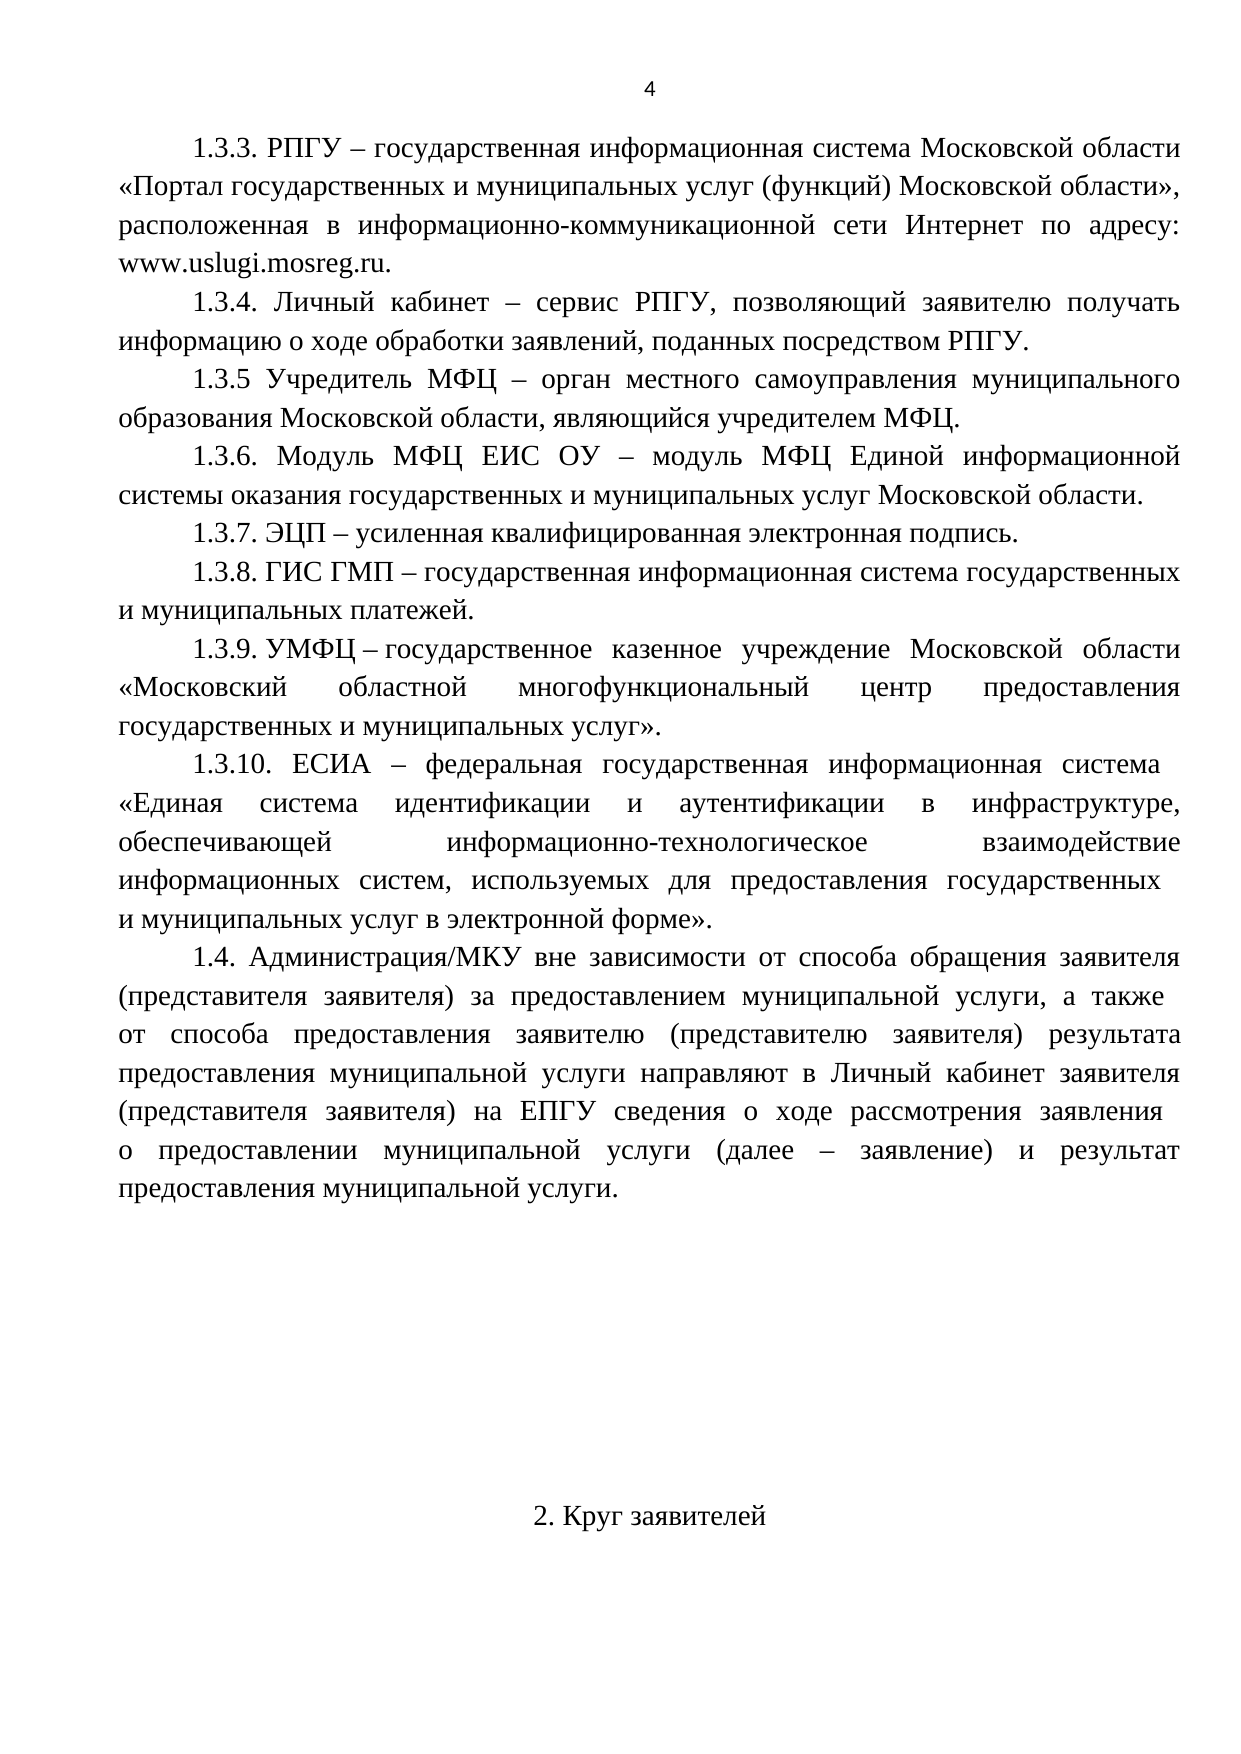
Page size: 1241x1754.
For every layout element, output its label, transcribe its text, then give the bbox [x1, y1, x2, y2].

text 1.3.6. Модуль МФЦ ЕИС ОУ – модуль МФЦ Единой информационной системы оказания государственных и муниципальных услуг Московской области. [118, 438, 1181, 510]
text 1.3.5 Учредитель МФЦ – орган местного самоуправления муниципального образования Московской области, являющийся учредителем МФЦ. [118, 361, 1181, 433]
text 1.3.4. Личный кабинет – сервис РПГУ, позволяющий заявителю получать информацию о ходе обработки заявлений, поданных посредством РПГУ. [118, 284, 1181, 356]
text 1.3.7. ЭЦП – усиленная квалифицированная электронная подпись. [118, 515, 1181, 549]
text 1.3.10. ЕСИА – федеральная государственная информационная система «Единая система идентификации и аутентификации в инфраструктуре, обеспечивающей информационно-технологическое взаимодействие информационных систем, используемых для предоставления государственных и муниципальных услуг в электронной форме». [118, 747, 1181, 934]
text 1.3.3. РПГУ – государственная информационная система Московской области «Портал государственных и муниципальных услуг (функций) Московской области», расположенная в информационно-коммуникационной сети Интернет по адресу: www.uslugi.mosreg.ru. [118, 130, 1181, 279]
subtitle 2. Круг заявителей [118, 1498, 1181, 1532]
text 1.3.9. УМФЦ – государственное казенное учреждение Московской области «Московский областной многофункциональный центр предоставления государственных и муниципальных услуг». [118, 631, 1181, 742]
text 1.4. Администрация/МКУ вне зависимости от способа обращения заявителя (представителя заявителя) за предоставлением муниципальной услуги, а также от способа предоставления заявителю (представителю заявителя) результата предоставления муниципальной услуги направляют в Личный кабинет заявителя (представителя заявителя) на ЕПГУ сведения о ходе рассмотрения заявления о предоставлении муниципальной услуги (далее – заявление) и результат предоставления муниципальной услуги. [118, 939, 1181, 1204]
text 1.3.8. ГИС ГМП – государственная информационная система государственных и муниципальных платежей. [118, 554, 1181, 626]
